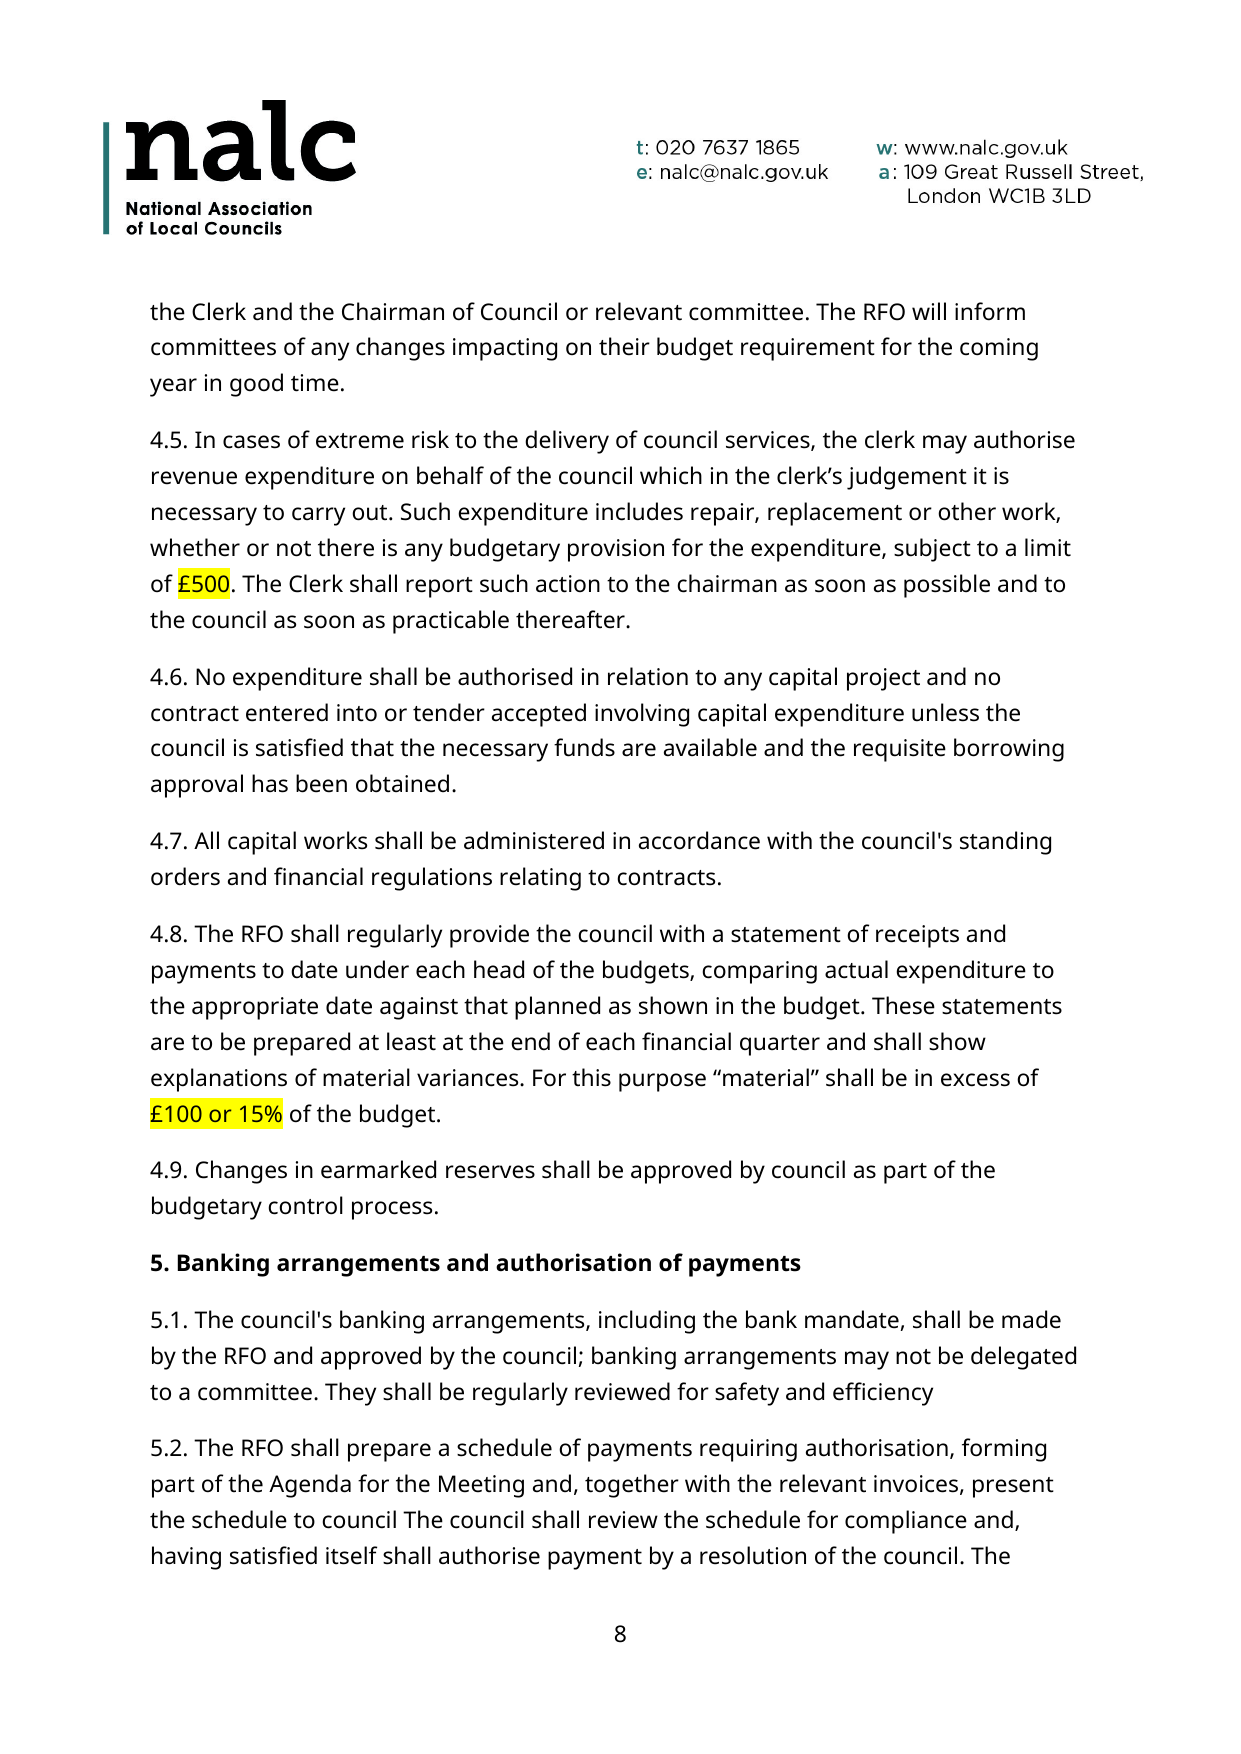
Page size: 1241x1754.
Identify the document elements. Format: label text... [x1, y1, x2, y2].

text 4.8. The RFO shall regularly provide the council with a statement of receipts and payments to date under each head of the budgets, comparing actual expenditure to the appropriate date against that planned as shown in the budget. These statements are to be prepared at least at the end of each financial quarter and shall show explanations of material variances. For this purpose “material” shall be in excess of £100 or 15% of the budget. [150, 918, 1090, 1129]
text 5.1. The council's banking arrangements, including the bank mandate, shall be made by the RFO and approved by the council; banking arrangements may not be delegated to a committee. They shall be regularly reviewed for safety and efficiency [150, 1304, 1090, 1407]
text 4.6. No expenditure shall be authorised in relation to any capital project and no contract entered into or tender accepted involving capital expenditure unless the council is satisfied that the necessary funds are available and the requisite borrowing approval has been obtained. [150, 661, 1090, 799]
text 5. Banking arrangements and authorisation of payments [150, 1247, 1090, 1278]
text 4.5. In cases of extreme risk to the delivery of council services, the clerk may authorise revenue expenditure on behalf of the council which in the clerk’s judgement it is necessary to carry out. Such expenditure includes repair, replacement or other work, whether or not there is any budgetary provision for the expenditure, subject to a limit of £500. The Clerk shall report such action to the chairman as soon as possible and to the council as soon as practicable thereafter. [150, 424, 1090, 635]
picture [103, 100, 1144, 235]
text 4.7. All capital works shall be administered in accordance with the council's standing orders and financial regulations relating to contracts. [150, 825, 1090, 892]
text 4.9. Changes in earmarked reserves shall be approved by council as part of the budgetary control process. [150, 1154, 1090, 1221]
